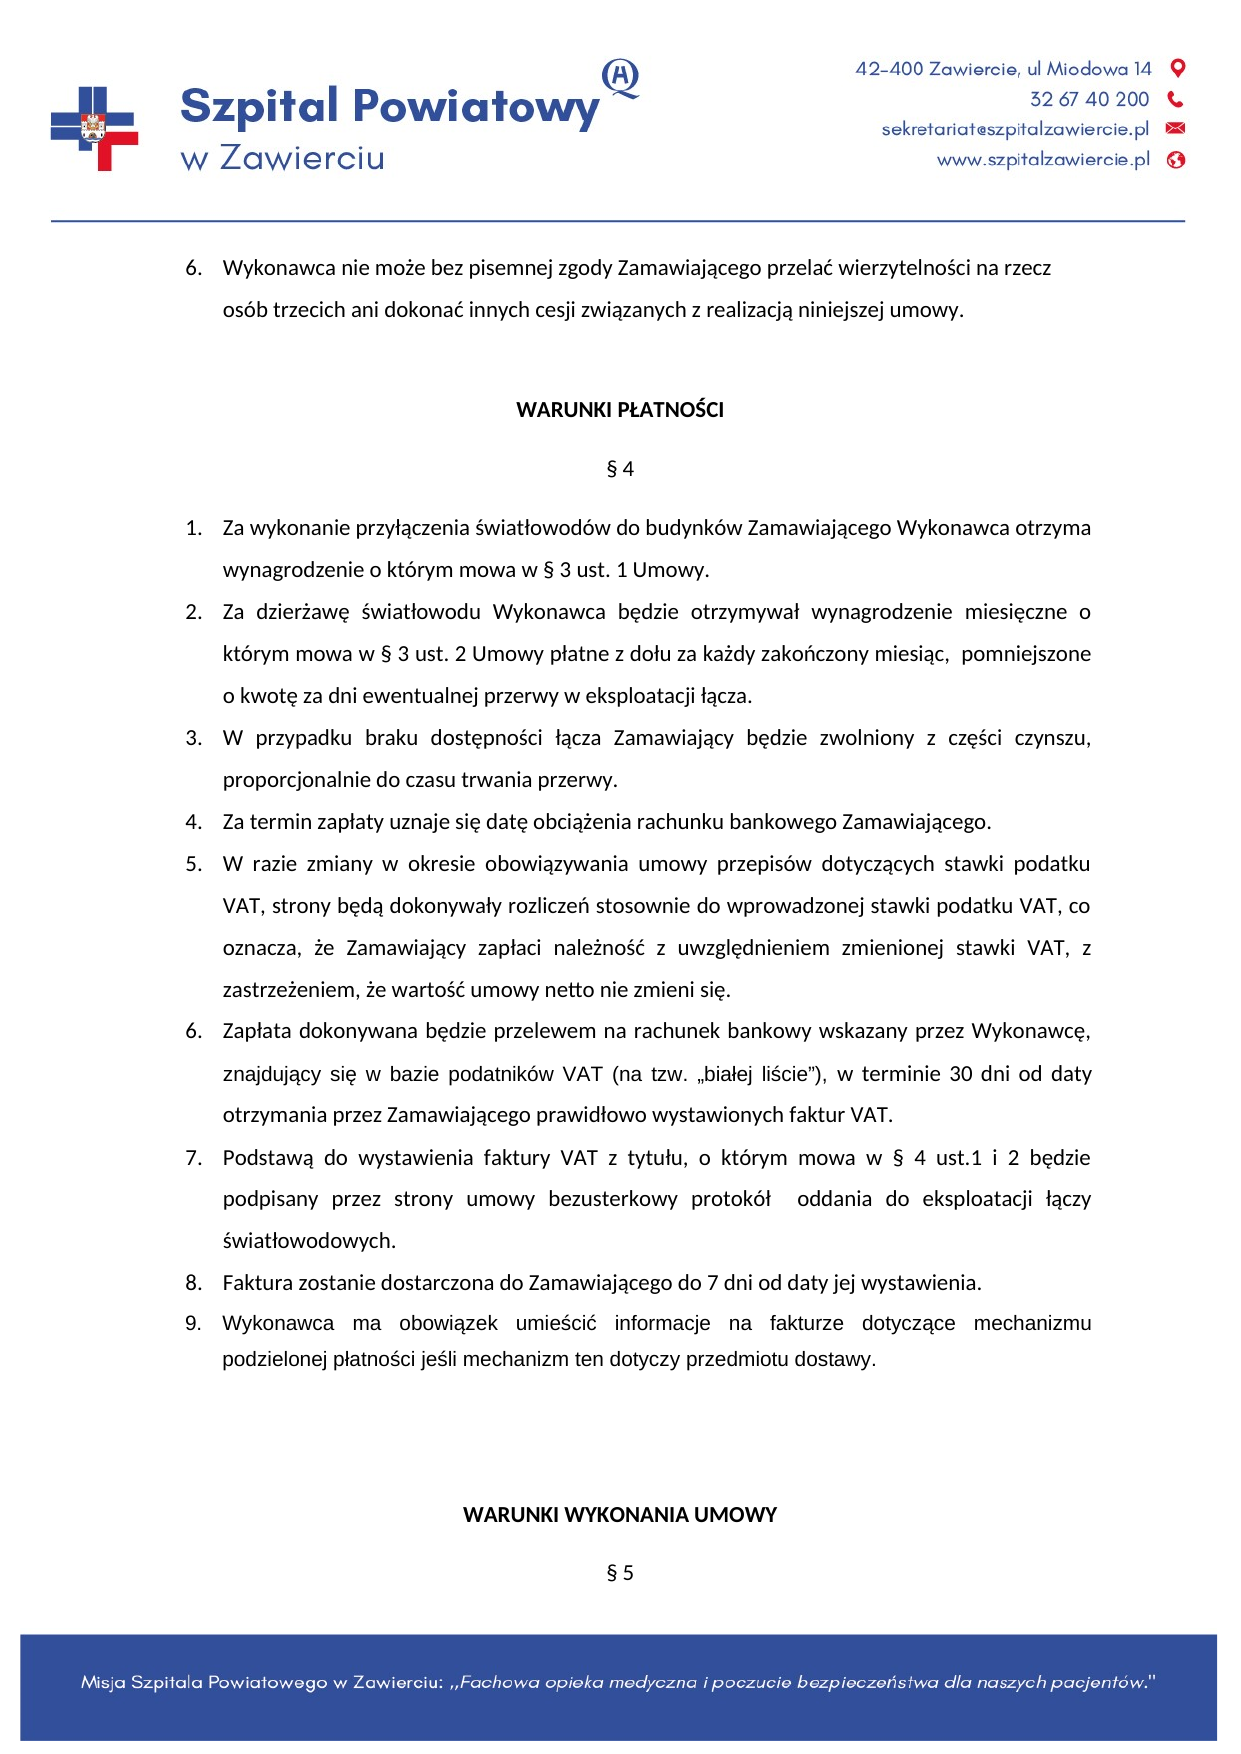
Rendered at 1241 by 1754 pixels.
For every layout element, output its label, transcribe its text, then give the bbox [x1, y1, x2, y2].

list Za wykonanie przyłączenia światłowodów do budynków Zamawiającego Wykonawca otrzyma wynagrodzenie o którym mowa w § 3 ust. 1 Umowy. [185, 513, 1093, 583]
text WARUNKI WYKONANIA UMOWY [148, 1500, 1093, 1528]
list W razie zmiany w okresie obowiązywania umowy przepisów dotyczących stawki podatku VAT, strony będą dokonywały rozliczeń stosownie do wprowadzonej stawki podatku VAT, co oznacza, że Zamawiający zapłaci należność z uwzględnieniem zmienionej stawki VAT, z zastrzeżeniem, że wartość umowy netto nie zmieni się. [185, 849, 1093, 1003]
picture [21, 17, 1218, 239]
picture [20, 1628, 1218, 1741]
list Zapłata dokonywana będzie przelewem na rachunek bankowy wskazany przez Wykonawcę, znajdujący się w bazie podatników VAT (na tzw. „białej liście”), w terminie 30 dni od daty otrzymania przez Zamawiającego prawidłowo wystawionych faktur VAT. [185, 1017, 1093, 1129]
list W przypadku braku dostępności łącza Zamawiający będzie zwolniony z części czynszu, proporcjonalnie do czasu trwania przerwy. [185, 723, 1093, 793]
list Za termin zapłaty uznaje się datę obciążenia rachunku bankowego Zamawiającego. [185, 807, 1093, 835]
list Za dzierżawę światłowodu Wykonawca będzie otrzymywał wynagrodzenie miesięczne o którym mowa w § 3 ust. 2 Umowy płatne z dołu za każdy zakończony miesiąc, pomniejszone o kwotę za dni ewentualnej przerwy w eksploatacji łącza. [185, 597, 1093, 709]
text § 5 [148, 1558, 1093, 1586]
list Podstawą do wystawienia faktury VAT z tytułu, o którym mowa w § 4 ust.1 i 2 będzie podpisany przez strony umowy bezusterkowy protokół oddania do eksploatacji łączy światłowodowych. [185, 1143, 1093, 1254]
list Wykonawca ma obowiązek umieścić informacje na fakturze dotyczące mechanizmu podzielonej płatności jeśli mechanizm ten dotyczy przedmiotu dostawy. [185, 1311, 1093, 1370]
list Faktura zostanie dostarczona do Zamawiającego do 7 dni od daty jej wystawienia. [185, 1268, 1093, 1297]
text WARUNKI PŁATNOŚCI [148, 396, 1093, 424]
text § 4 [148, 454, 1093, 482]
list Wykonawca nie może bez pisemnej zgody Zamawiającego przelać wierzytelności na rzecz osób trzecich ani dokonać innych cesji związanych z realizacją niniejszej umowy. [185, 148, 1093, 323]
